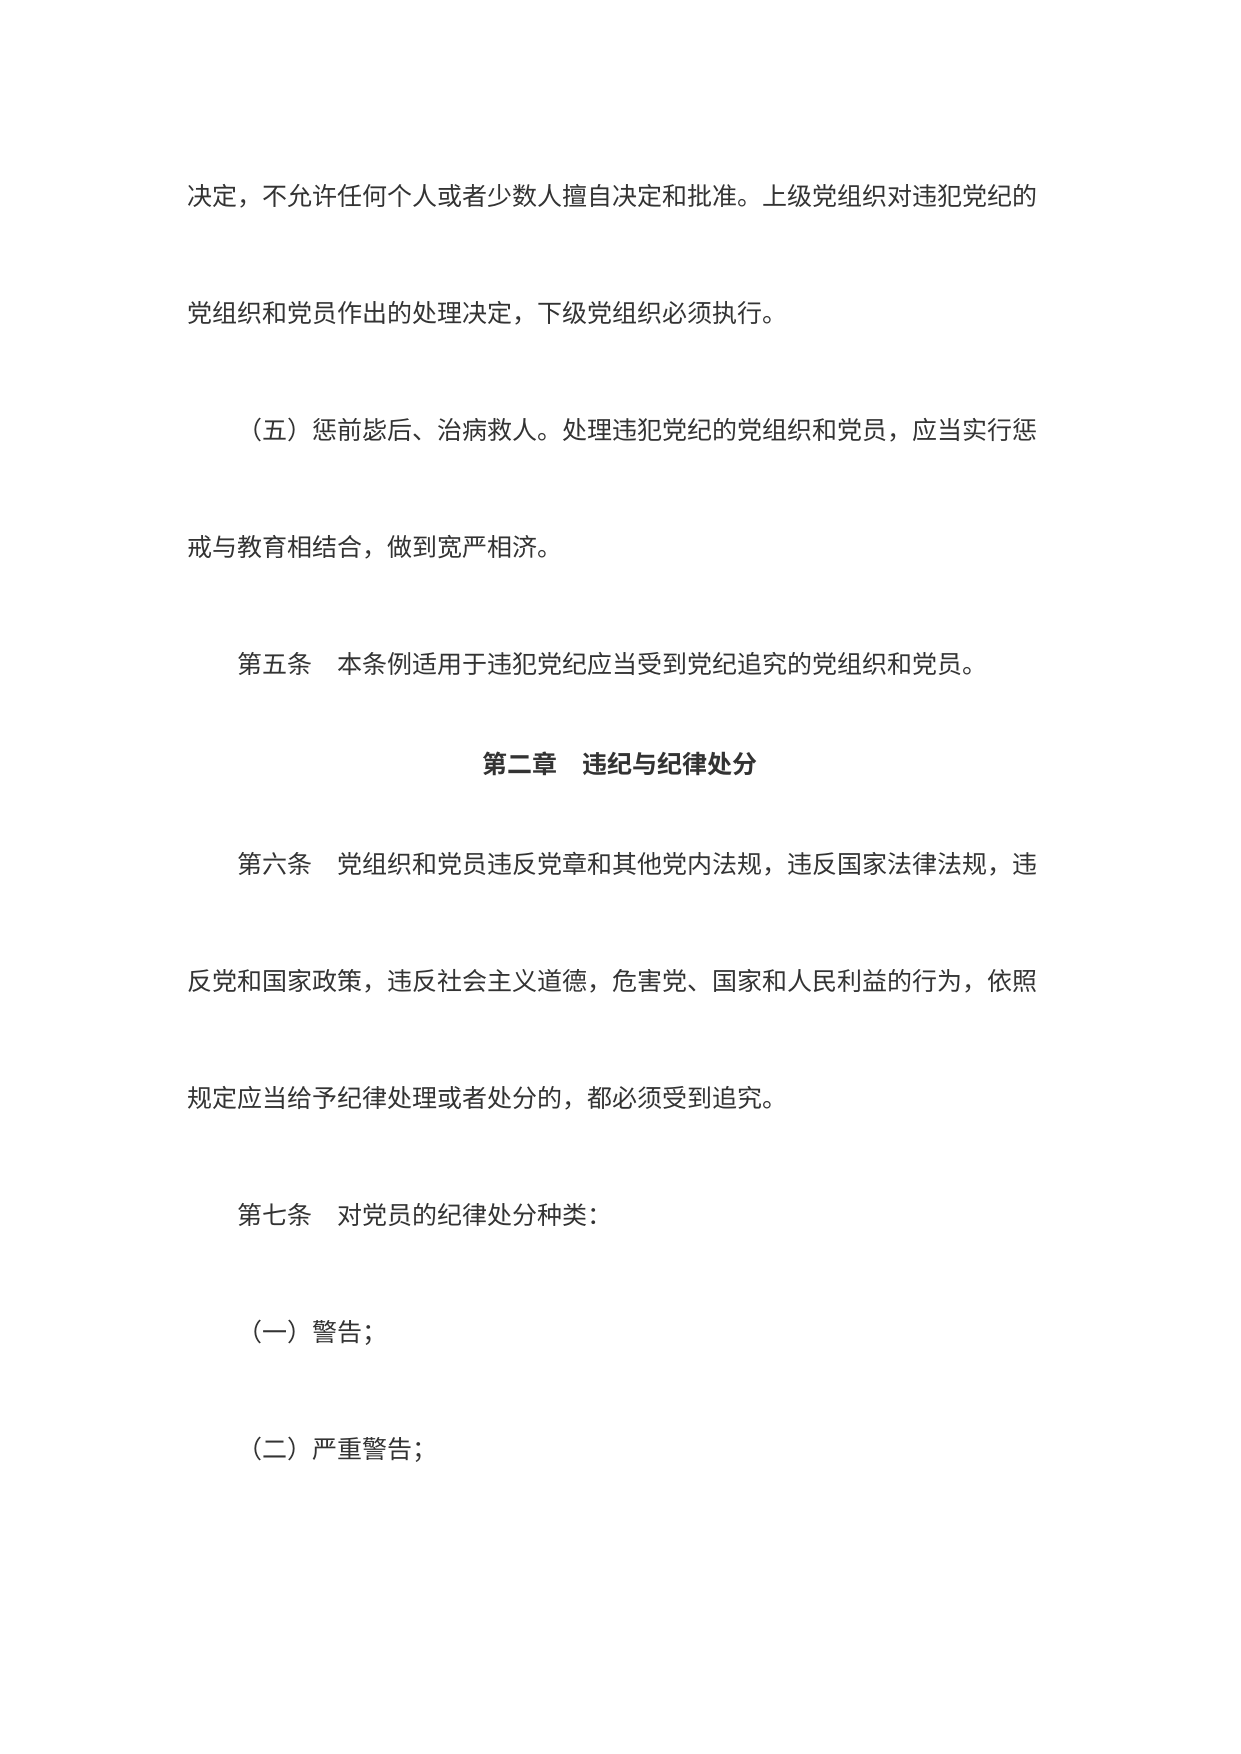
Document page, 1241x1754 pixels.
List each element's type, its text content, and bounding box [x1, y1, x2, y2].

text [187, 162, 1053, 695]
subtitle 第二章 违纪与纪律处分 [187, 730, 1053, 795]
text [187, 830, 1053, 1480]
